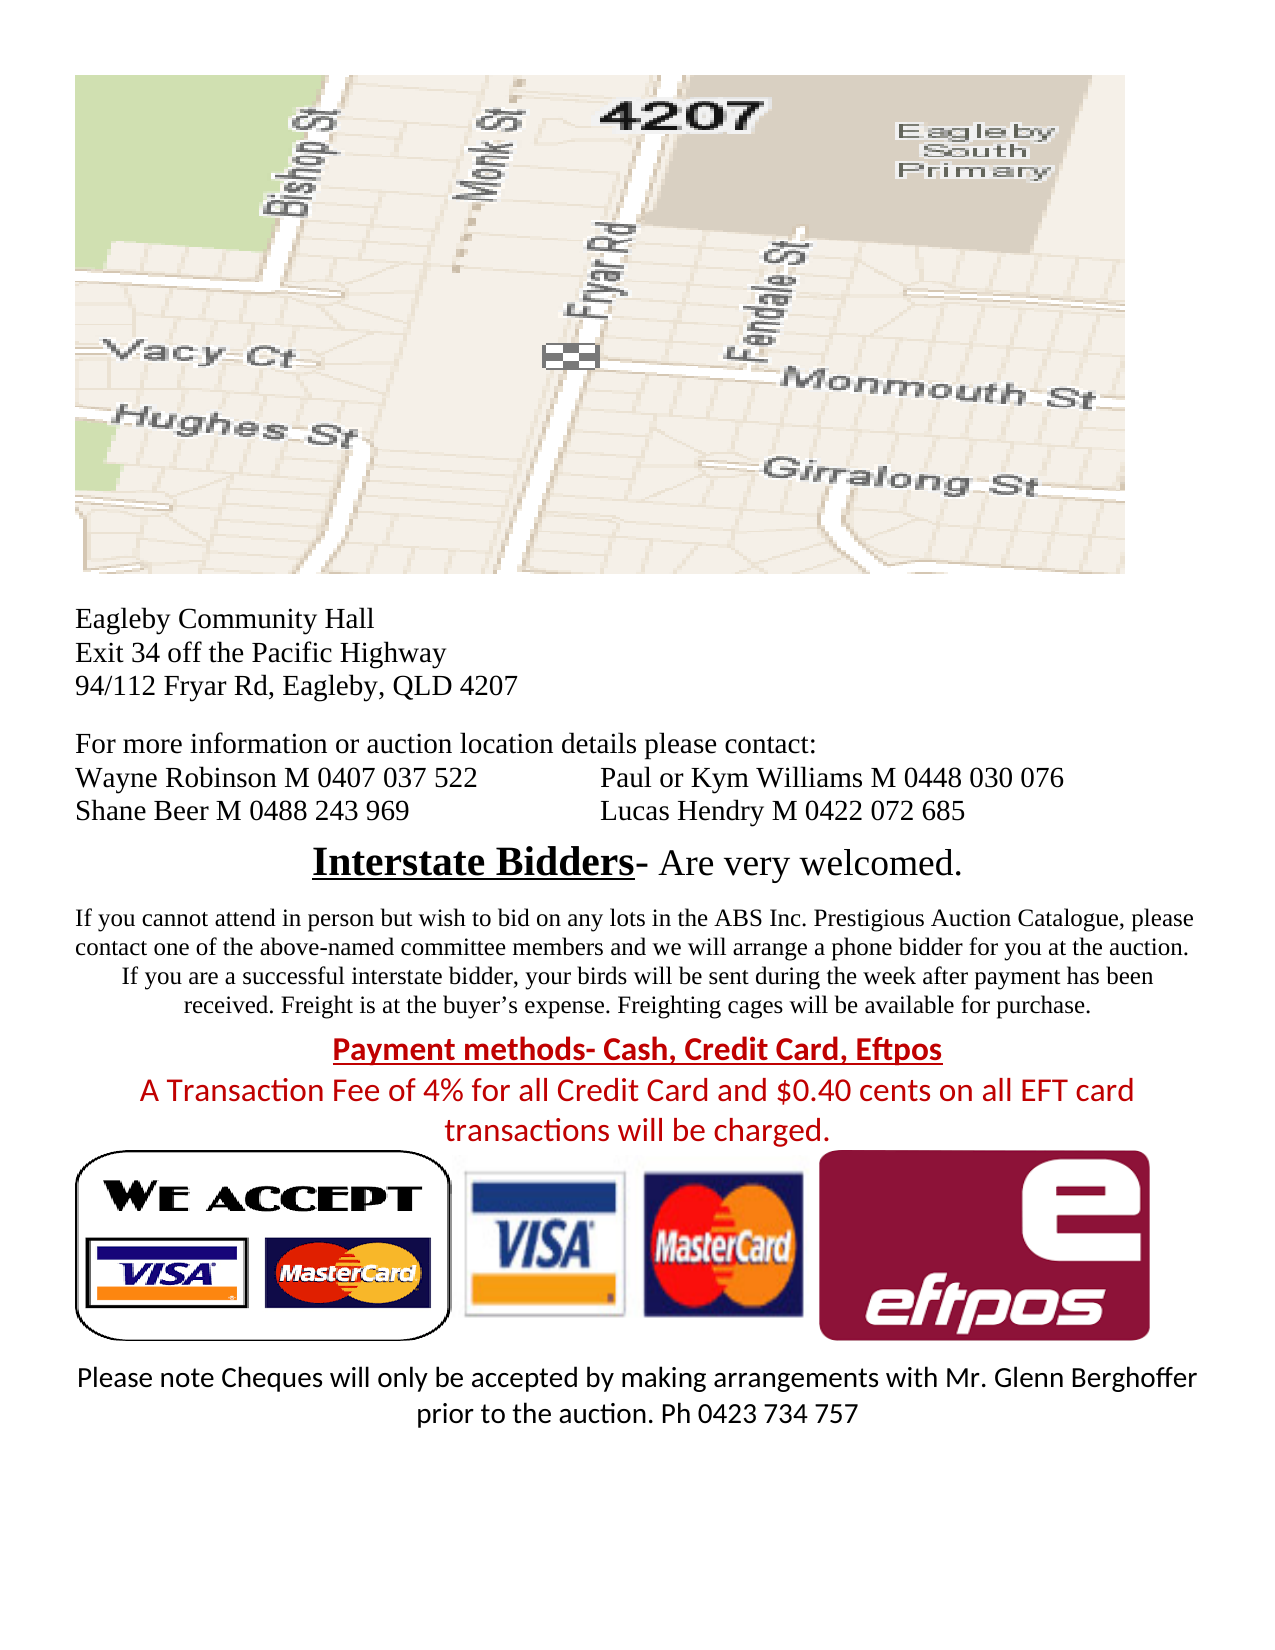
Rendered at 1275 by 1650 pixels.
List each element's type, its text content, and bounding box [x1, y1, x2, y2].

text If you cannot attend in person but wish to bid on any lots in the ABS Inc. Prestigious Auction Catalogue, please contact one of the above-named committee members and we will arrange a phone bidder for you at the auction. [75, 903, 1200, 961]
text Interstate Bidders- Are very welcomed. [75, 836, 1200, 884]
picture [75, 1150, 1150, 1341]
text Payment methods- Cash, Credit Card, Eftpos [75, 1028, 1200, 1069]
text For more information or auction location details please contact: [75, 726, 1200, 760]
text Exit 34 off the Pacific Highway [75, 635, 1200, 668]
picture [75, 75, 1125, 574]
text Shane Beer M 0488 243 969 Lucas Hendry M 0422 072 685 [75, 793, 1200, 827]
text If you are a successful interstate bidder, your birds will be sent during the week after payment has been received. Freight is at the buyer’s expense. Freighting cages will be available for purchase. [75, 961, 1200, 1018]
text Wayne Robinson M 0407 037 522 Paul or Kym Williams M 0448 030 076 [75, 760, 1200, 793]
text Please note Cheques will only be accepted by making arrangements with Mr. Glenn Berghoffer prior to the auction. Ph 0423 734 757 [75, 1359, 1200, 1431]
text Eagleby Community Hall [75, 601, 1200, 635]
text 94/112 Fryar Rd, Eagleby, QLD 4207 [75, 668, 1200, 702]
text A Transaction Fee of 4% for all Credit Card and $0.40 cents on all EFT card transactions will be charged. [75, 1069, 1200, 1150]
